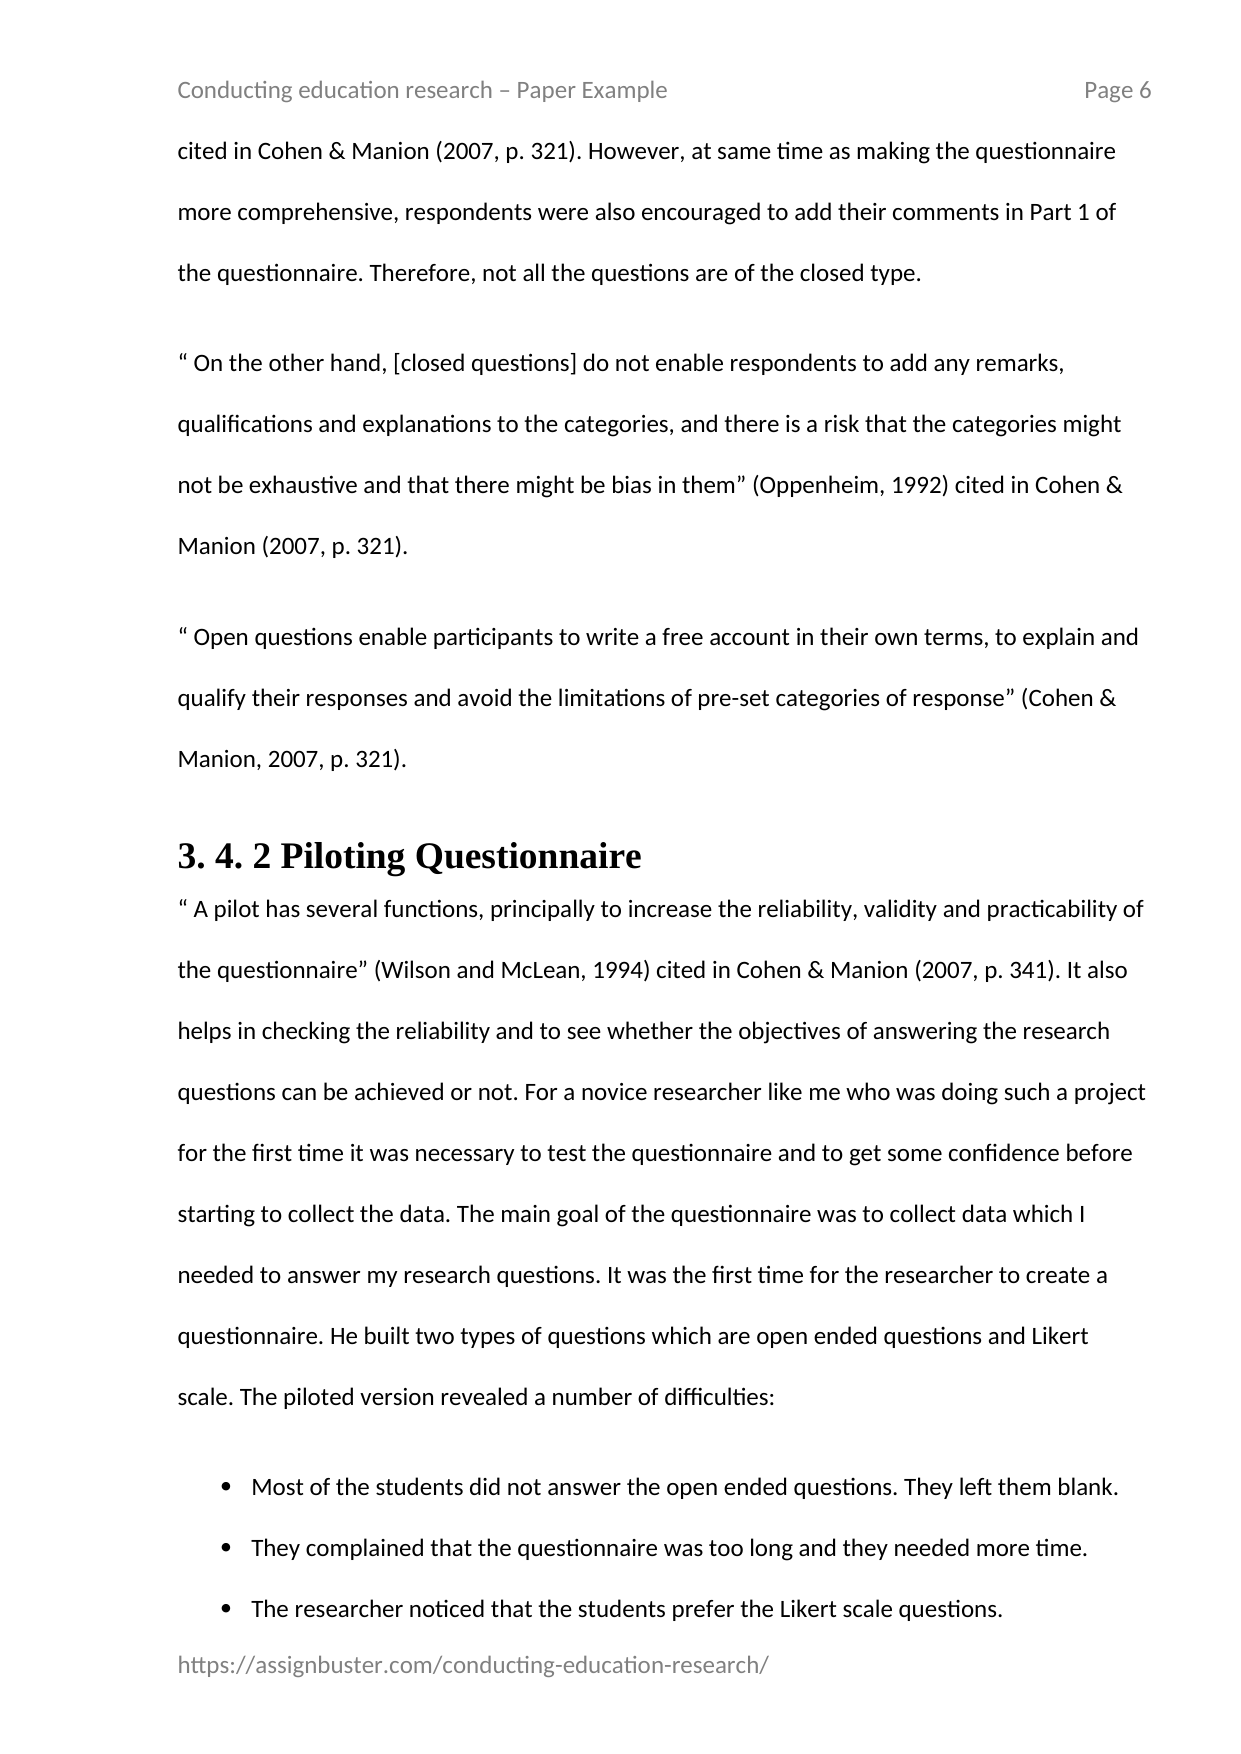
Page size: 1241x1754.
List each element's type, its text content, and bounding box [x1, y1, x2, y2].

subtitle 3. 4. 2 Piloting Questionnaire [177, 834, 1152, 877]
text “ A pilot has several functions, principally to increase the reliability, validity and practicability of the questionnaire” (Wilson and McLean, 1994) cited in Cohen & Manion (2007, p. 341). It also helps in checking the reliability and to see whether the objectives of answering the research questions can be achieved or not. For a novice researcher like me who was doing such a project for the first time it was necessary to test the questionnaire and to get some confidence before starting to collect the data. The main goal of the questionnaire was to collect data which I needed to answer my research questions. It was the first time for the researcher to create a questionnaire. He built two types of questions which are open ended questions and Likert scale. The piloted version revealed a number of difficulties: [177, 893, 1152, 1412]
text “ On the other hand, [closed questions] do not enable respondents to add any remarks, qualifications and explanations to the categories, and there is a risk that the categories might not be exhaustive and that there might be bias in them” (Oppenheim, 1992) cited in Cohen & Manion (2007, p. 321). [177, 347, 1152, 561]
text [177, 135, 1152, 287]
list The researcher noticed that the students prefer the Likert scale questions. [222, 1594, 1152, 1624]
list They complained that the questionnaire was too long and they needed more time. [222, 1533, 1152, 1563]
text “ Open questions enable participants to write a free account in their own terms, to explain and qualify their responses and avoid the limitations of pre-set categories of response” (Cohen & Manion, 2007, p. 321). [177, 621, 1152, 774]
list Most of the students did not answer the open ended questions. They left them blank. [222, 1472, 1152, 1502]
